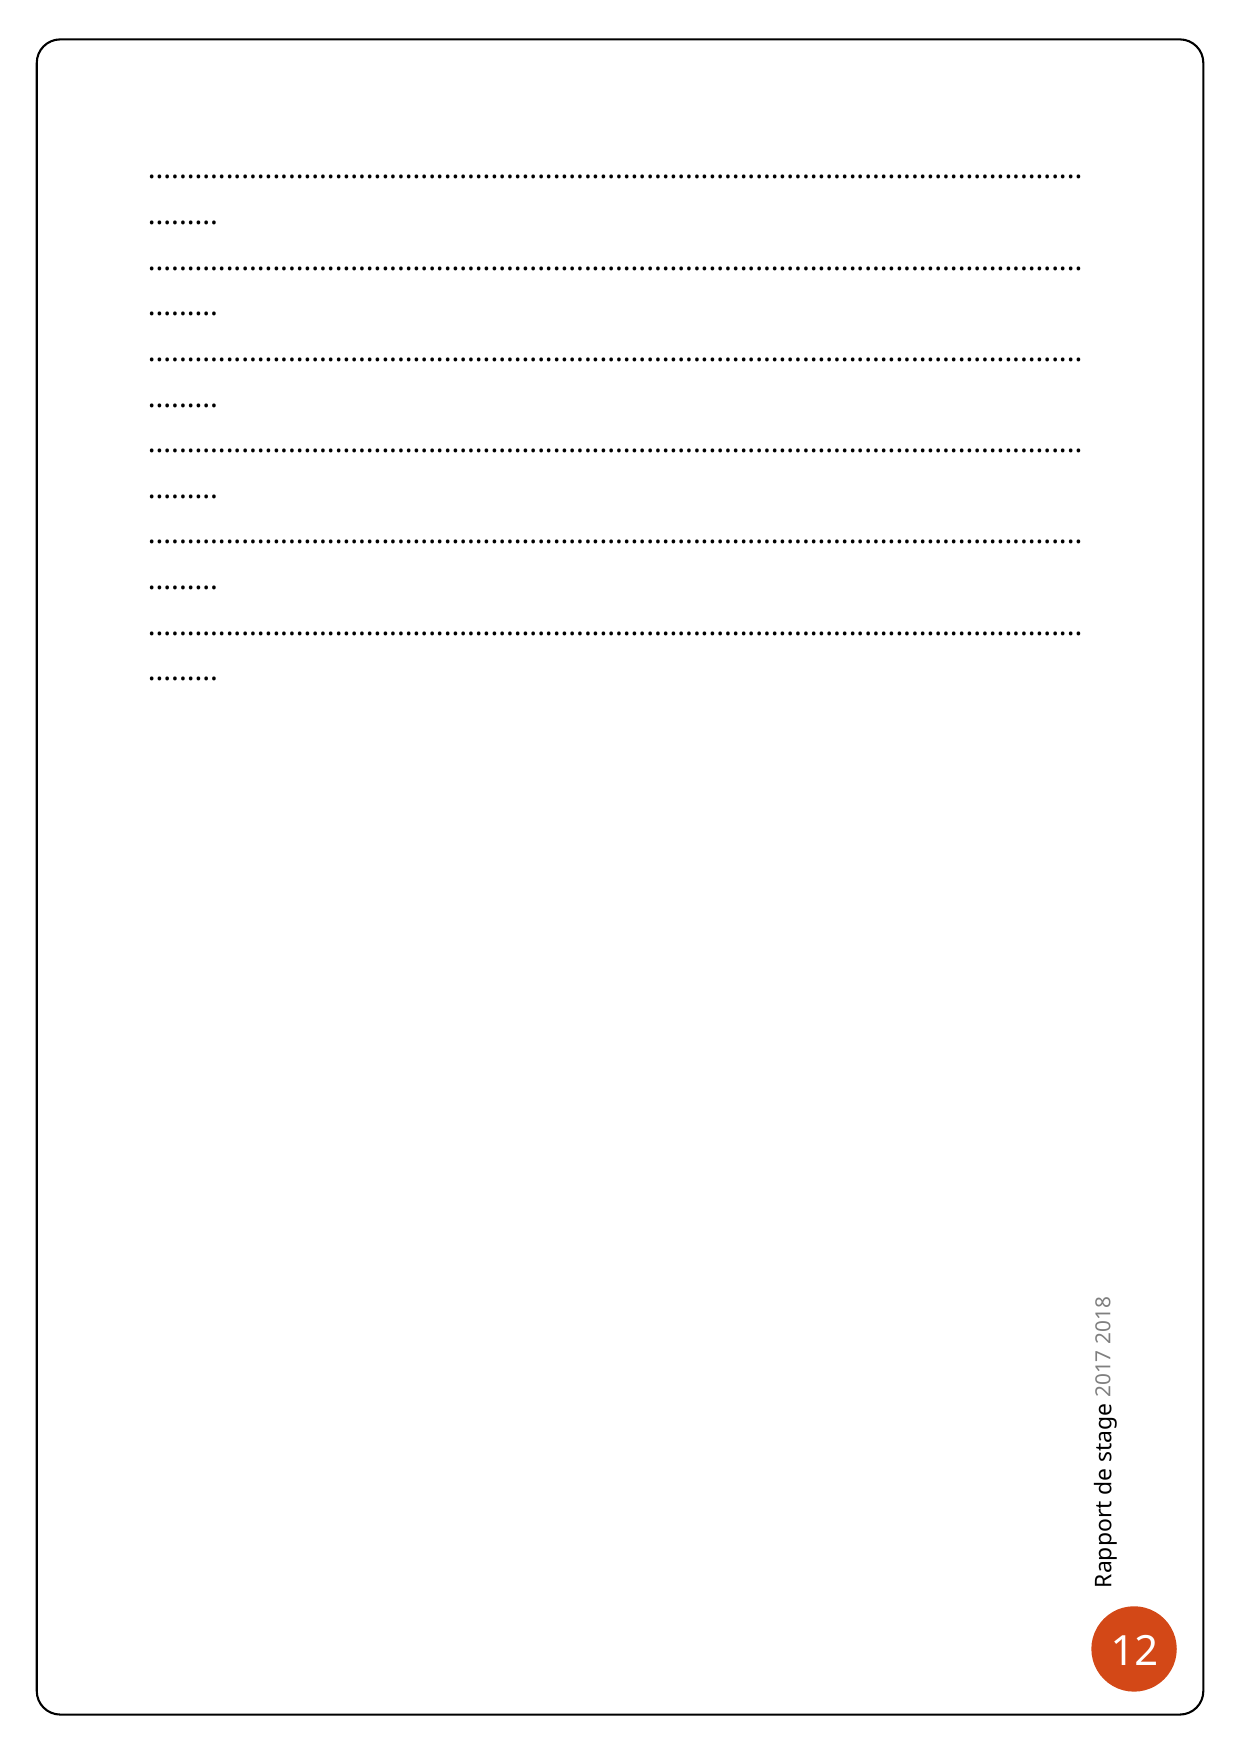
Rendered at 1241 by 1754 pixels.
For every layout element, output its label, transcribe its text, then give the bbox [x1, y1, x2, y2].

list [148, 148, 1092, 233]
list ................................................................................................................................. [148, 513, 1092, 598]
list ................................................................................................................................. [148, 604, 1092, 689]
list ................................................................................................................................. [148, 421, 1092, 507]
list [148, 239, 1092, 324]
list ................................................................................................................................. [148, 330, 1092, 416]
